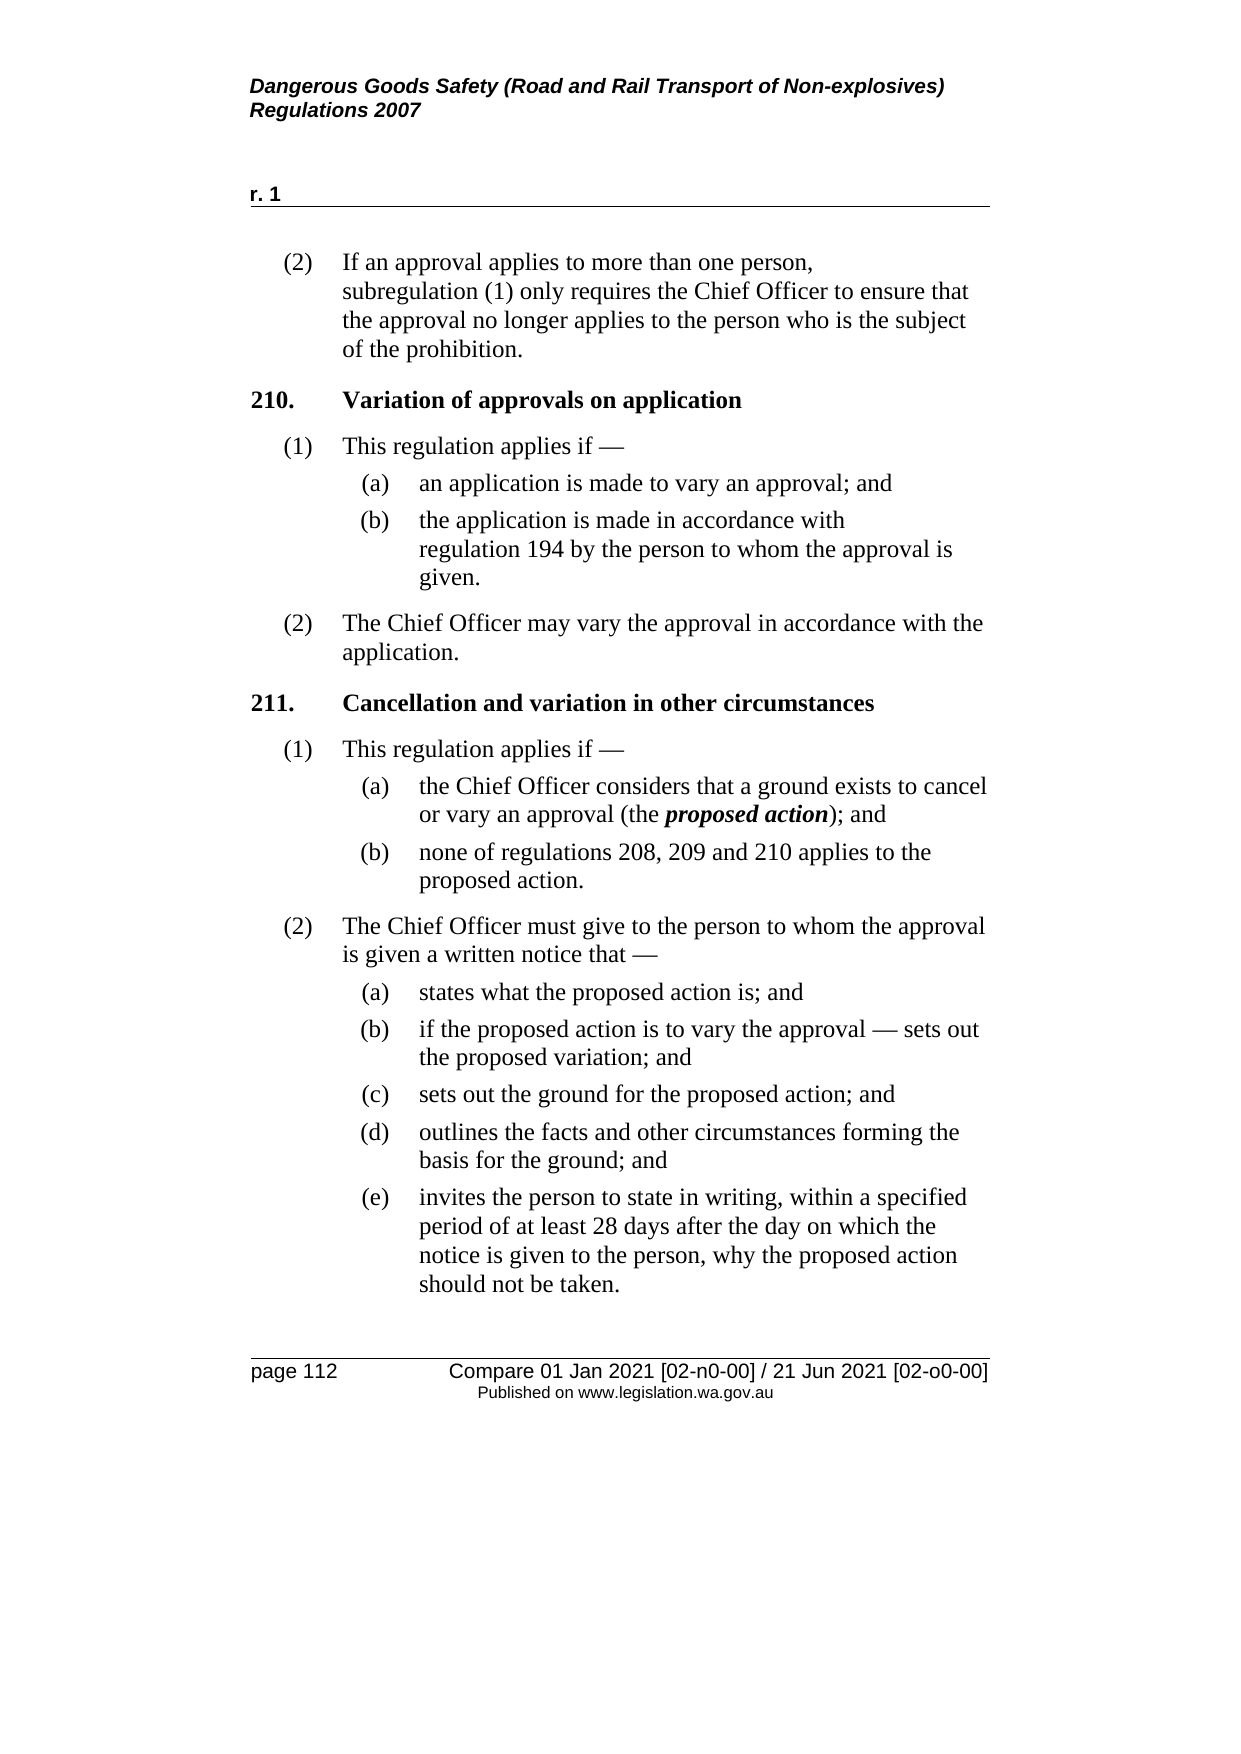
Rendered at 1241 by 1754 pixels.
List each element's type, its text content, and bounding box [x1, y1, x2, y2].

text (d) outlines the facts and other circumstances forming the basis for the ground; and [251, 1117, 990, 1174]
text (2) The Chief Officer may vary the approval in accordance with the application. [251, 608, 990, 665]
text (a) an application is made to vary an approval; and [251, 468, 990, 497]
text (b) none of regulations 208, 209 and 210 applies to the proposed action. [251, 837, 990, 894]
subtitle 211. Cancellation and variation in other circumstances [251, 688, 990, 717]
text (1) This regulation applies if — [251, 734, 990, 762]
text (2) The Chief Officer must give to the person to whom the approval is given a written notice that — [251, 911, 990, 968]
text (e) invites the person to state in writing, within a specified period of at least 28 days after the day on which the notice is given to the person, why the proposed action should not be taken. [251, 1182, 990, 1297]
text (1) This regulation applies if — [251, 431, 990, 459]
text (2) If an approval applies to more than one person, subregulation (1) only requires the Chief Officer to ensure that the approval no longer applies to the person who is the subject of the prohibition. [251, 247, 990, 362]
text (c) sets out the ground for the proposed action; and [251, 1079, 990, 1108]
text (a) the Chief Officer considers that a ground exists to cancel or vary an approval (the proposed action); and [251, 771, 990, 828]
subtitle 210. Variation of approvals on application [251, 385, 990, 414]
text (b) if the proposed action is to vary the approval — sets out the proposed variation; and [251, 1014, 990, 1071]
text (b) the application is made in accordance with regulation 194 by the person to whom the approval is given. [251, 505, 990, 591]
text (a) states what the proposed action is; and [251, 977, 990, 1005]
